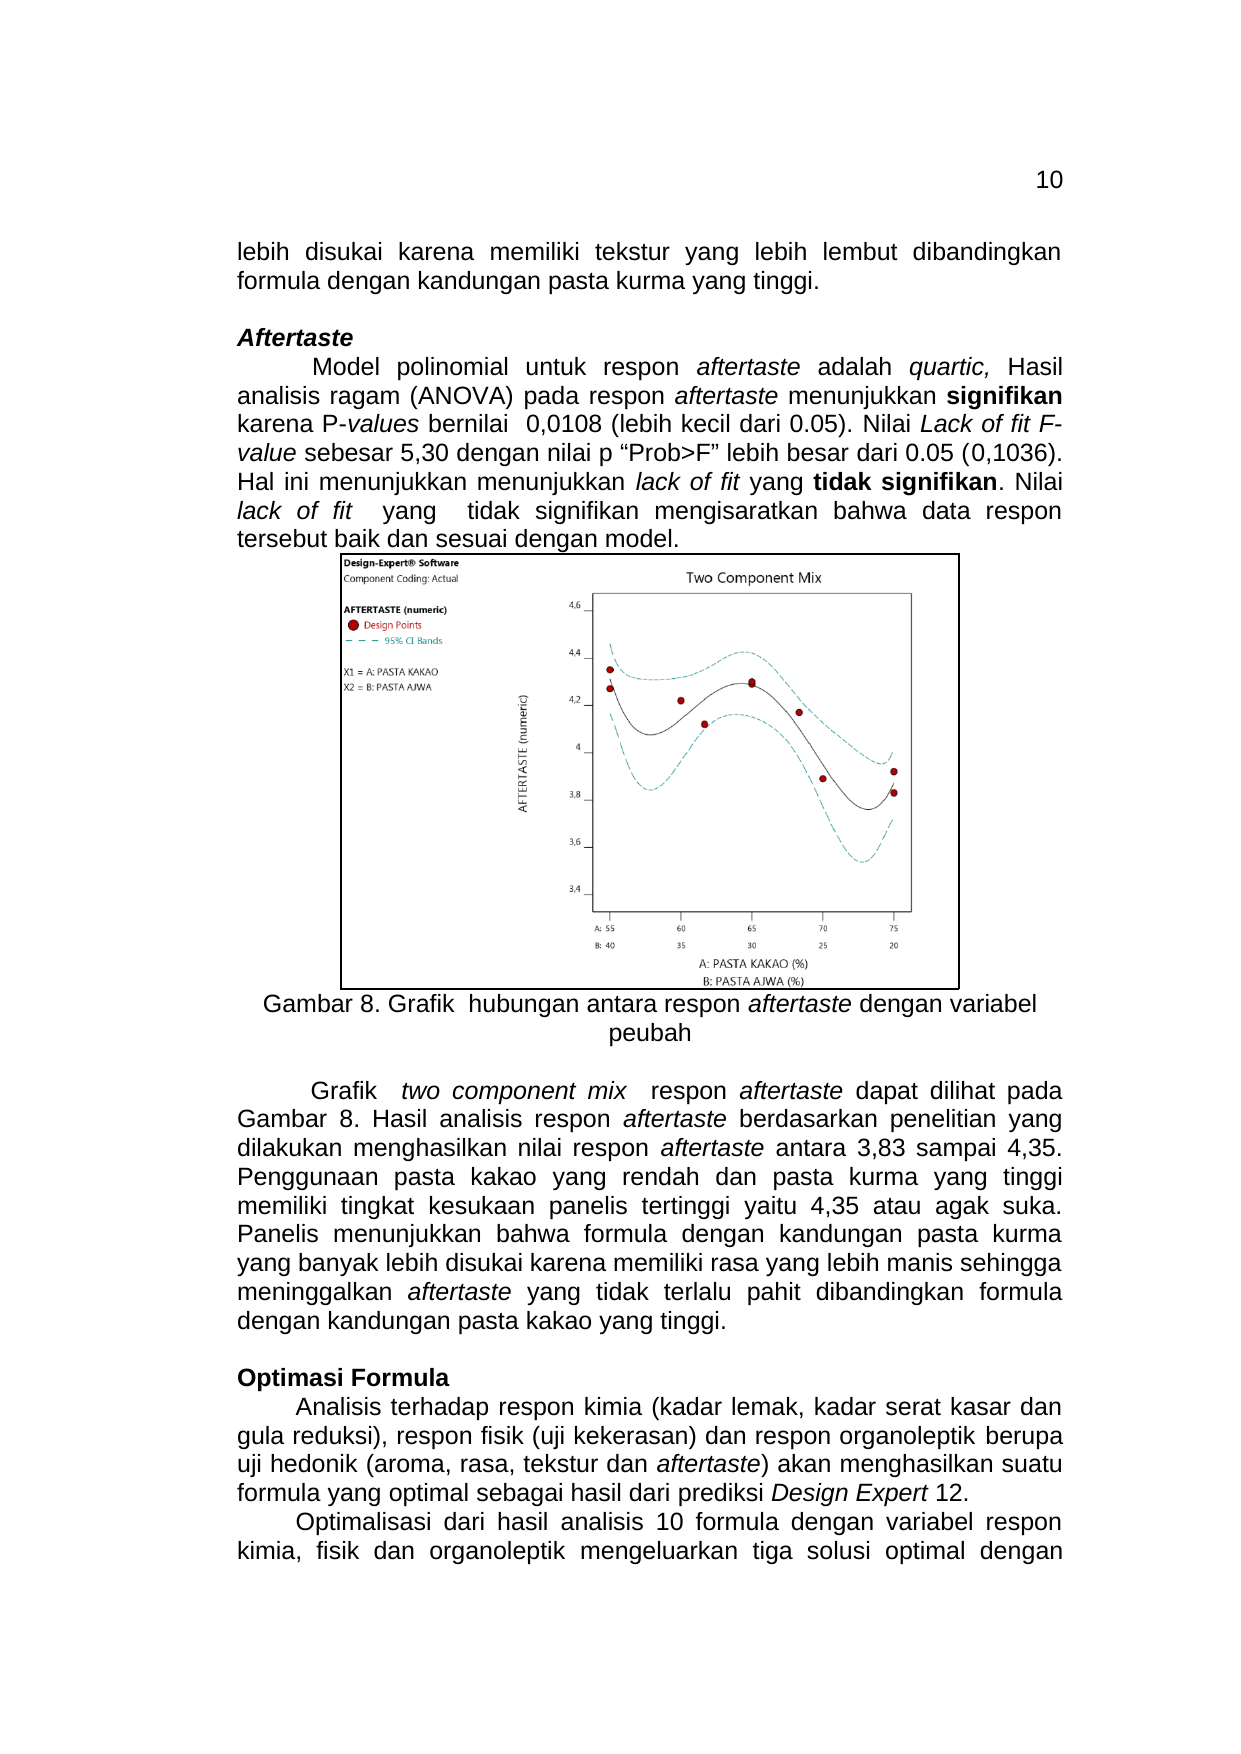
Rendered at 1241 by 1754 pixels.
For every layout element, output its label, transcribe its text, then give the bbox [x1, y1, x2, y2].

text Aftertaste [237, 323, 1063, 352]
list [237, 237, 1063, 294]
text Model polinomial untuk respon aftertaste adalah quartic, Hasil analisis ragam (ANOVA) pada respon aftertaste menunjukkan signifikan karena P-values bernilai 0,0108 (lebih kecil dari 0.05). Nilai Lack of fit F-value sebesar 5,30 dengan nilai p “Prob>F” lebih besar dari 0.05 (0,1036). Hal ini menunjukkan menunjukkan lack of fit yang tidak signifikan. Nilai lack of fit yang tidak signifikan mengisaratkan bahwa data respon tersebut baik dan sesuai dengan model. [237, 352, 1063, 553]
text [237, 1507, 1063, 1564]
list Gambar 8. Grafik hubungan antara respon aftertaste dengan variabel peubah [237, 989, 1063, 1047]
picture [342, 555, 958, 988]
list Grafik two component mix respon aftertaste dapat dilihat pada Gambar 8. Hasil analisis respon aftertaste berdasarkan penelitian yang dilakukan menghasilkan nilai respon aftertaste antara 3,83 sampai 4,35. Penggunaan pasta kakao yang rendah dan pasta kurma yang tinggi memiliki tingkat kesukaan panelis tertinggi yaitu 4,35 atau agak suka. Panelis menunjukkan bahwa formula dengan kandungan pasta kurma yang banyak lebih disukai karena memiliki rasa yang lebih manis sehingga meninggalkan aftertaste yang tidak terlalu pahit dibandingkan formula dengan kandungan pasta kakao yang tinggi. [237, 1076, 1063, 1334]
list Optimasi Formula [237, 1363, 1063, 1392]
text Analisis terhadap respon kimia (kadar lemak, kadar serat kasar dan gula reduksi), respon fisik (uji kekerasan) dan respon organoleptik berupa uji hedonik (aroma, rasa, tekstur dan aftertaste) akan menghasilkan suatu formula yang optimal sebagai hasil dari prediksi Design Expert 12. [237, 1392, 1063, 1507]
